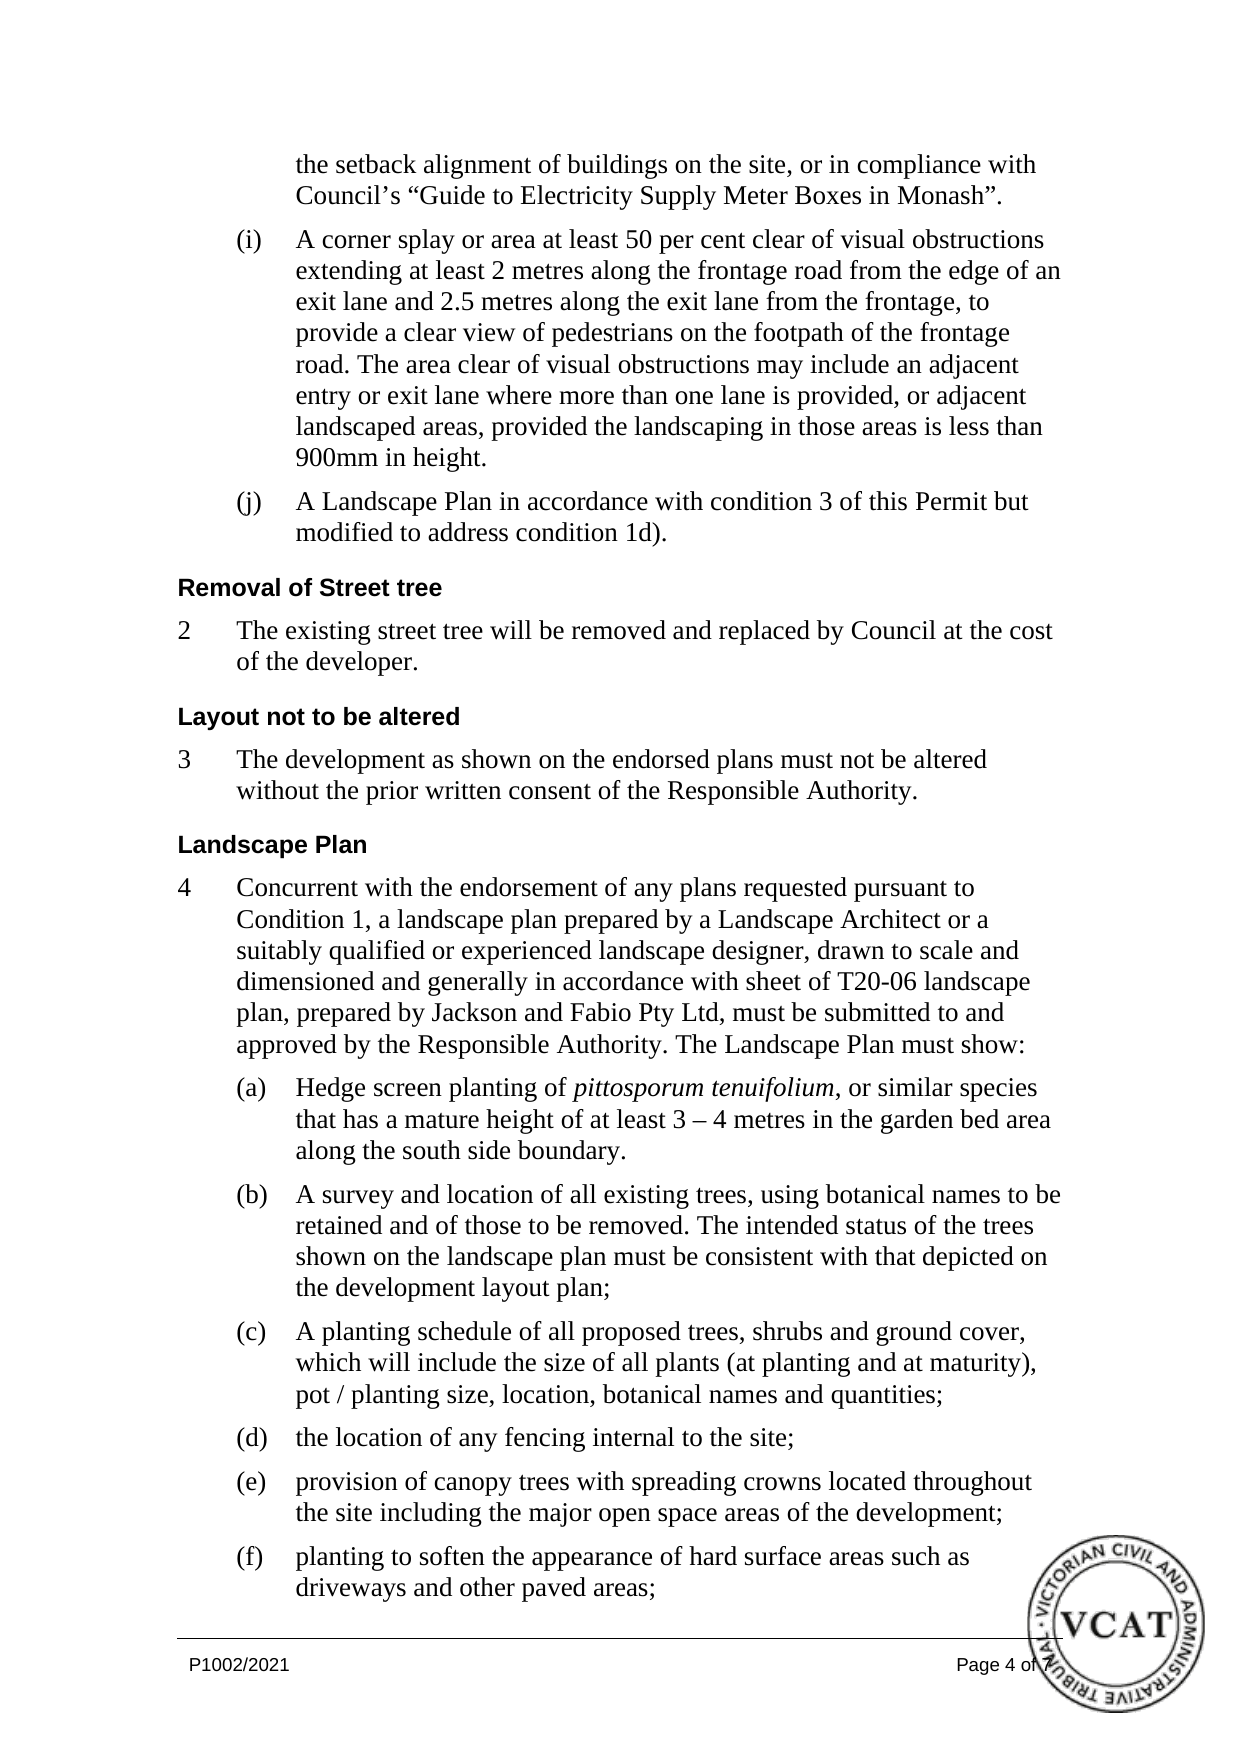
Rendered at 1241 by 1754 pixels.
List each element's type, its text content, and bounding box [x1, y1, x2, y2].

subtitle Removal of Street tree [177, 573, 1063, 601]
text The development as shown on the endorsed plans must not be altered without the prior written consent of the Responsible Authority. [177, 743, 1063, 805]
list Hedge screen planting of pittosporum tenuifolium, or similar species that has a mature height of at least 3 – 4 metres in the garden bed area along the south side boundary. [236, 1071, 1063, 1165]
subtitle Layout not to be altered [177, 701, 1063, 730]
list A corner splay or area at least 50 per cent clear of visual obstructions extending at least 2 metres along the frontage road from the edge of an exit lane and 2.5 metres along the exit lane from the frontage, to provide a clear view of pedestrians on the footpath of the frontage road. The area clear of visual obstructions may include an adjacent entry or exit lane where more than one lane is provided, or adjacent landscaped areas, provided the landscaping in those areas is less than 900mm in height. [236, 223, 1063, 473]
list A survey and location of all existing trees, using botanical names to be retained and of those to be removed. The intended status of the trees shown on the landscape plan must be consistent with that depicted on the development layout plan; [236, 1178, 1063, 1303]
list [236, 148, 1063, 210]
list A planting schedule of all proposed trees, shrubs and ground cover, which will include the size of all plants (at planting and at maturity), pot / planting size, location, botanical names and quantities; [236, 1315, 1063, 1409]
list planting to soften the appearance of hard surface areas such as driveways and other paved areas; [236, 1540, 1063, 1603]
list the location of any fencing internal to the site; [236, 1421, 1063, 1453]
text The existing street tree will be removed and replaced by Council at the cost of the developer. [177, 614, 1063, 676]
subtitle Landscape Plan [177, 830, 1063, 859]
list A Landscape Plan in accordance with condition 3 of this Permit but modified to address condition 1d). [236, 485, 1063, 548]
text Concurrent with the endorsement of any plans requested pursuant to Condition 1, a landscape plan prepared by a Landscape Architect or a suitably qualified or experienced landscape designer, drawn to scale and dimensioned and generally in accordance with sheet of T20-06 landscape plan, prepared by Jackson and Fabio Pty Ltd, must be submitted to and approved by the Responsible Authority. The Landscape Plan must show: [177, 871, 1063, 1059]
picture [1027, 1535, 1205, 1713]
list provision of canopy trees with spreading crowns located throughout the site including the major open space areas of the development; [236, 1465, 1063, 1528]
